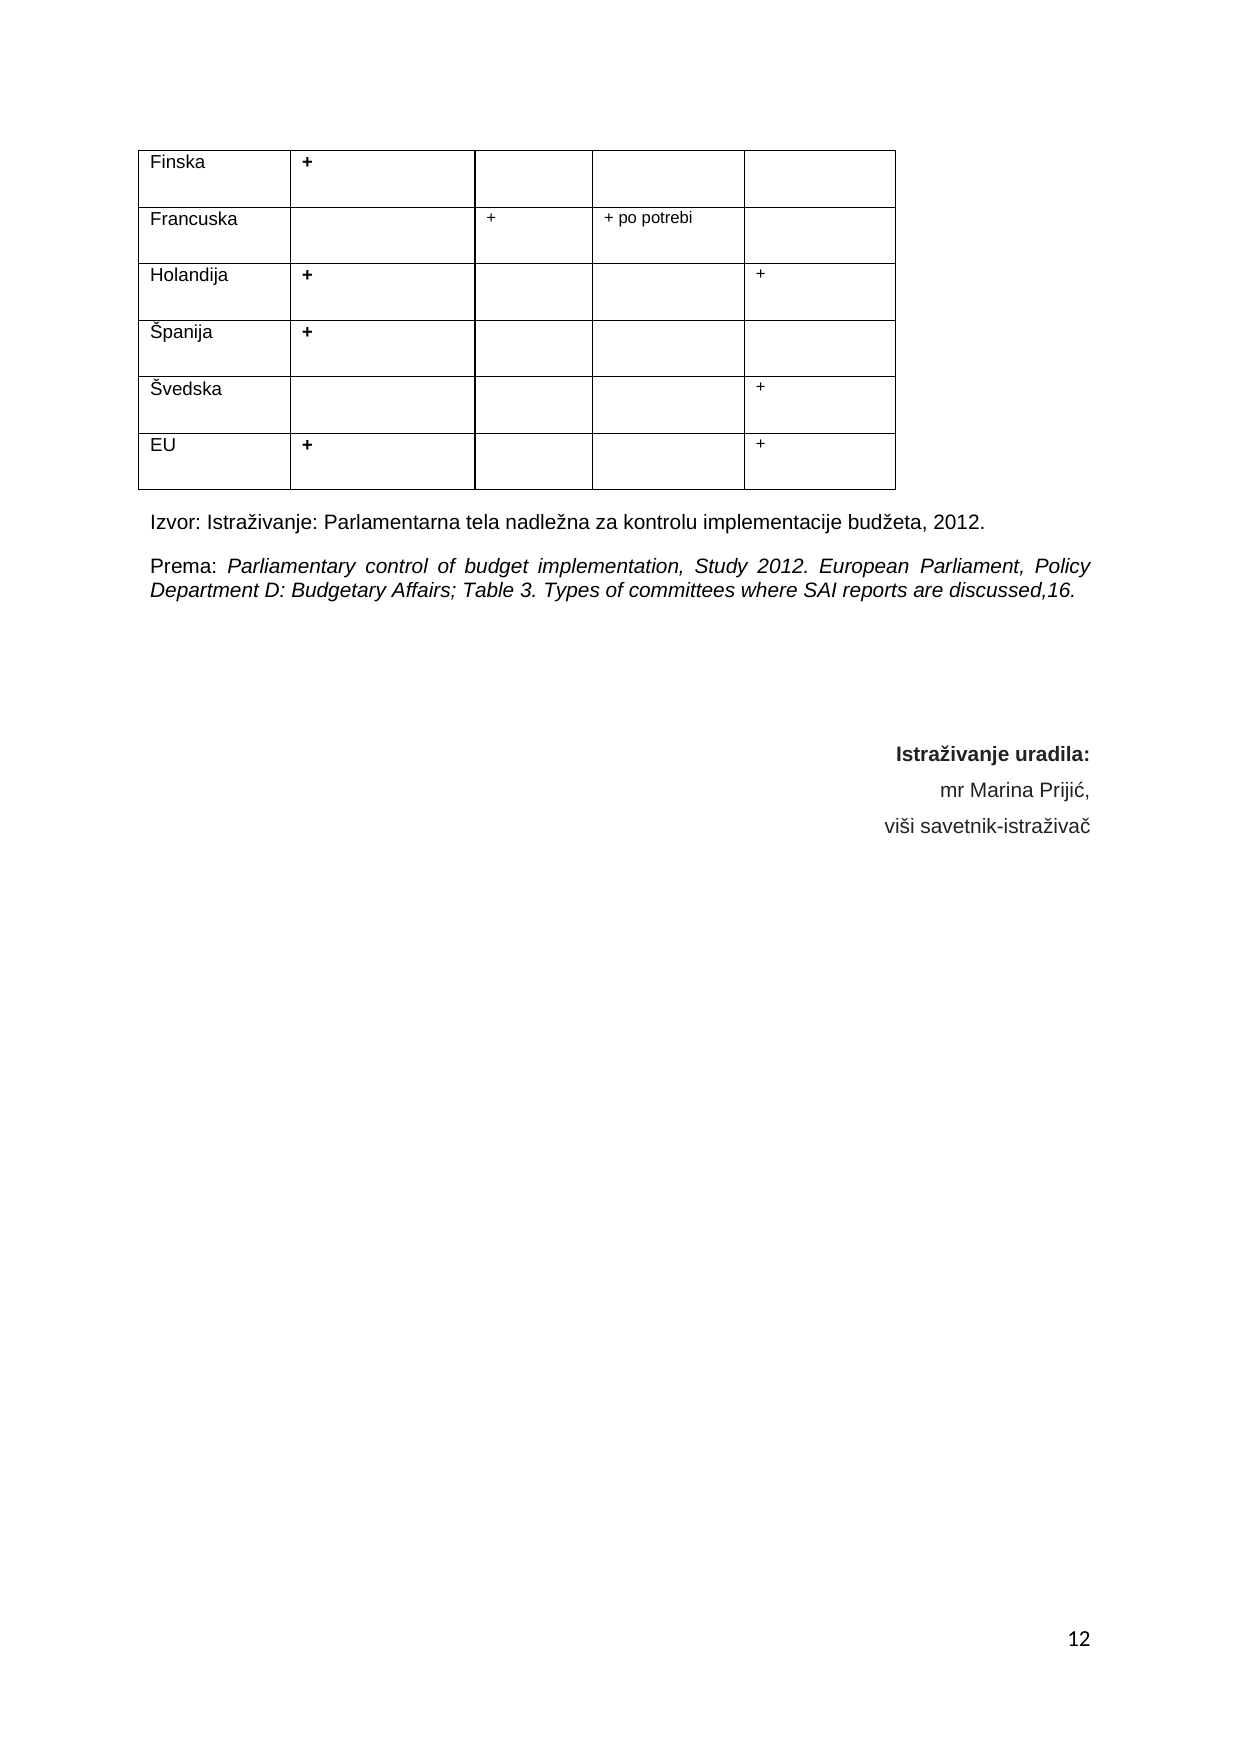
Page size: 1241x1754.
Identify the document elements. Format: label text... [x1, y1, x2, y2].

table_cell Švedska [139, 377, 290, 433]
table_cell [291, 208, 474, 263]
table_cell [593, 264, 744, 320]
table_cell [593, 434, 744, 489]
table_cell [476, 377, 592, 433]
table_cell + [291, 434, 474, 489]
table_cell [476, 321, 592, 376]
table_cell + [745, 434, 895, 489]
table_cell + [476, 208, 592, 263]
table_cell + [745, 264, 895, 320]
table_cell [593, 377, 744, 433]
table_cell Holandija [139, 264, 290, 320]
table_cell + po potrebi [593, 208, 744, 263]
table_cell [476, 264, 592, 320]
table_cell Francuska [139, 208, 290, 263]
table_cell [291, 377, 474, 433]
table_cell + [291, 151, 474, 207]
table_cell [593, 151, 744, 207]
table_cell Španija [139, 321, 290, 376]
table_cell + [745, 377, 895, 433]
table_cell [745, 151, 895, 207]
table_cell [745, 208, 895, 263]
text viši savetnik-istraživač [150, 814, 1090, 838]
table_cell + [291, 321, 474, 376]
text Izvor: Istraživanje: Parlamentarna tela nadležna za kontrolu implementacije budžeta, 2012. [150, 490, 1090, 533]
table_cell Finska [139, 151, 290, 207]
text Istraživanje uradila: [150, 742, 1090, 766]
table_cell [476, 151, 592, 207]
text Prema: Parliamentary control of budget implementation, Study 2012. European Parliament, Policy Department D: Budgetary Affairs; Table 3. Types of committees where SAI reports are discussed,16. [150, 554, 1090, 602]
table_cell + [291, 264, 474, 320]
text mr Marina Prijić, [150, 778, 1090, 802]
table_cell [593, 321, 744, 376]
table_cell [745, 321, 895, 376]
table_cell [476, 434, 592, 489]
table_cell EU [139, 434, 290, 489]
